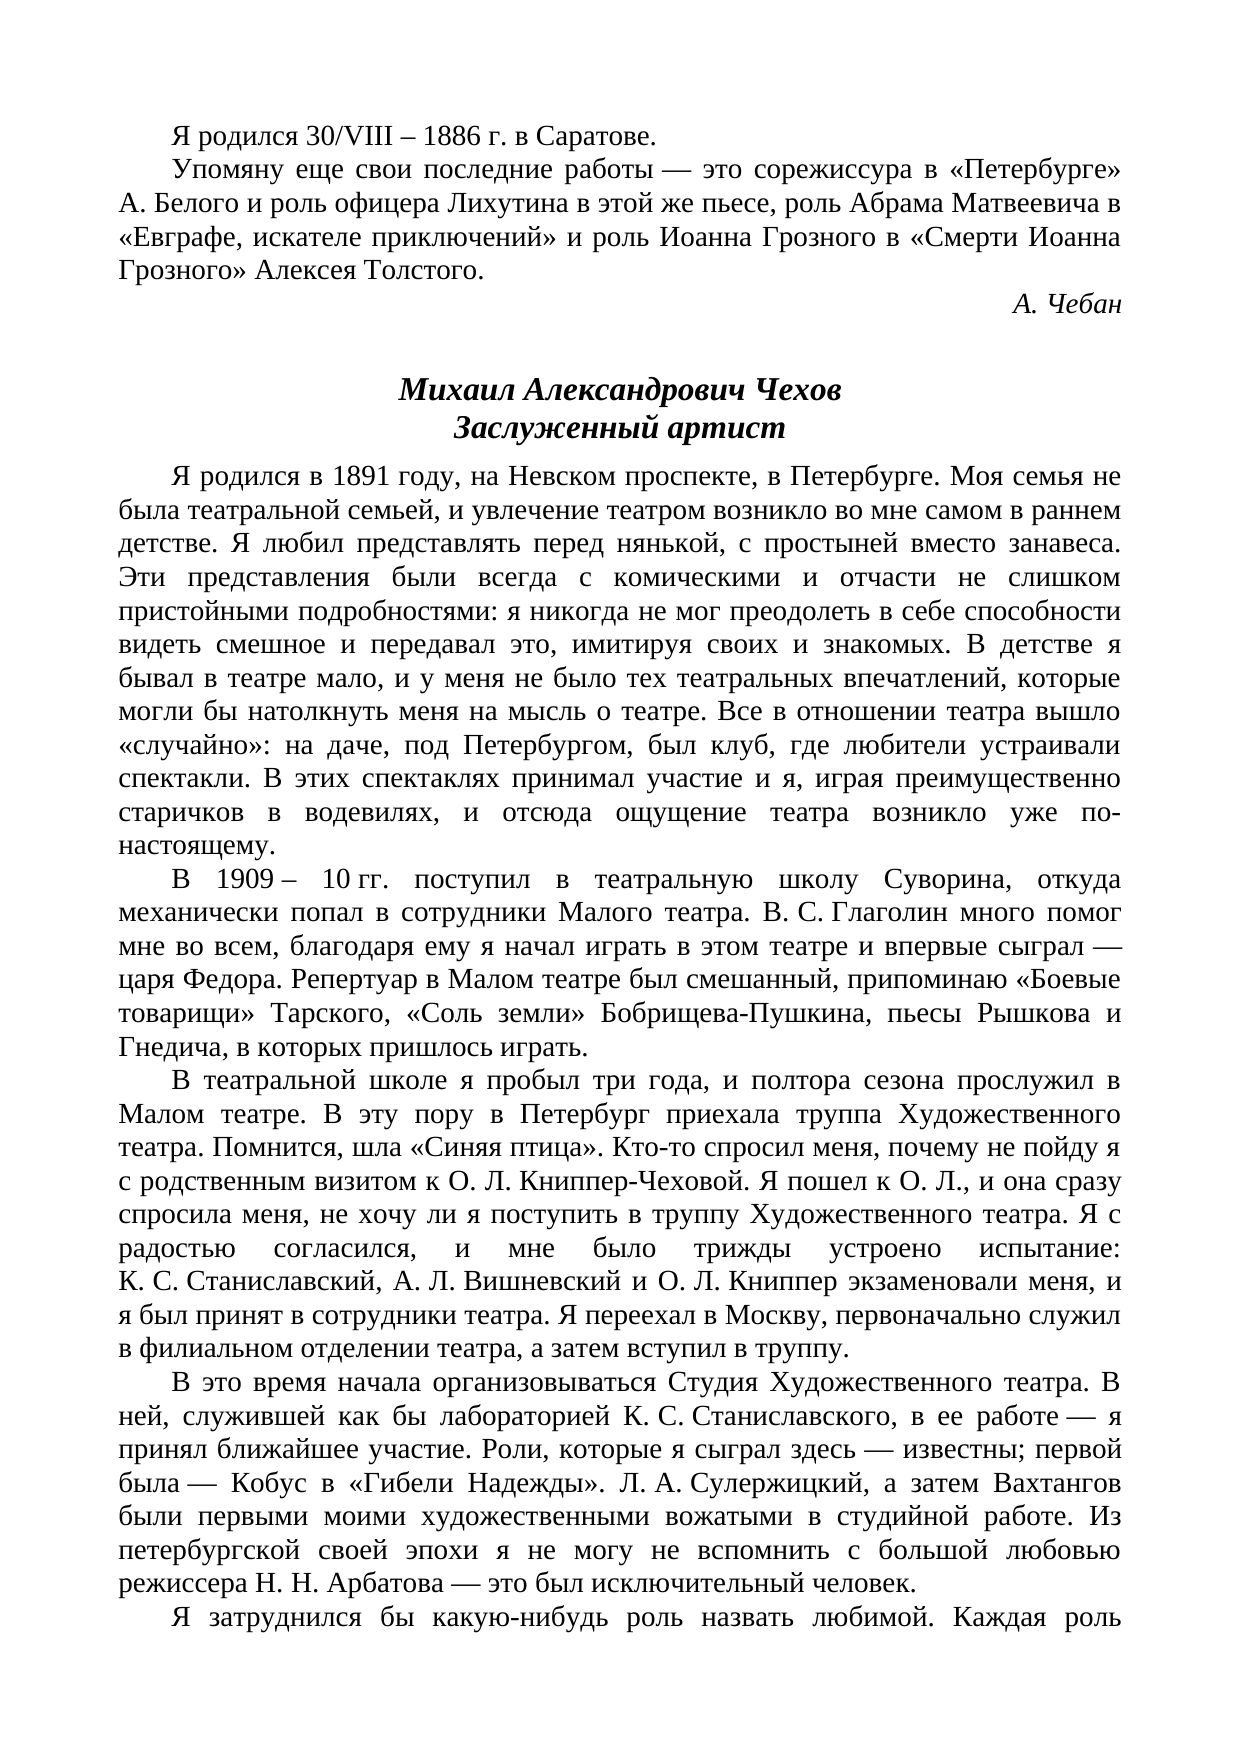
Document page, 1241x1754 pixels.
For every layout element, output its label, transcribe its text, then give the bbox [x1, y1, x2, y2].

text А. Чебан [118, 286, 1122, 319]
subtitle {123} Михаил Александрович Чехов Заслуженный артист [118, 369, 1122, 446]
text Упомяну еще свои последние работы — это сорежиссура в «Петербурге» А. Белого и роль офицера Лихутина в этой же пьесе, роль Абрама Матвеевича в «Евграфе, искателе приключений» и роль Иоанна Грозного в «Смерти Иоанна Грозного» Алексея Толстого. [118, 152, 1122, 286]
text В это время начала организовываться Студия Художественного театра. В ней, служившей как бы лабораторией К. С. Станиславского, в ее работе — я принял ближайшее участие. Роли, которые я сыграл здесь — известны; первой была — Кобус в «Гибели Надежды». Л. А. Сулержицкий, а затем Вахтангов были первыми моими художественными вожатыми в студийной работе. Из петербургской своей эпохи я не могу не вспомнить с большой любовью режиссера Н. Н. Арбатова — это был исключительный человек. [118, 1364, 1122, 1599]
text Я родился в 1891 году, на Невском проспекте, в Петербурге. Моя семья не была театральной семьей, и увлечение театром возникло во мне самом в раннем детстве. Я любил представлять перед нянькой, с простыней вместо занавеса. Эти представления были всегда с комическими и отчасти не слишком пристойными подробностями: я никогда не мог преодолеть в себе способности видеть смешное и передавал это, имитируя своих и знакомых. В детстве я бывал в театре мало, и у меня не было тех театральных впечатлений, которые могли бы натолкнуть меня на мысль о театре. Все в отношении театра вышло «случайно»: на даче, под Петербургом, был клуб, где любители устраивали спектакли. В этих спектаклях принимал участие и я, играя преимущественно {124} старичков в водевилях, и отсюда ощущение театра возникло уже по-настоящему. [118, 458, 1122, 861]
text В театральной школе я пробыл три года, и полтора сезона прослужил в Малом театре. В эту пору в Петербург приехала труппа Художественного театра. Помнится, шла «Синяя птица». Кто-то спросил меня, почему не пойду я с родственным визитом к О. Л. Книппер-Чеховой. Я пошел к О. Л., и она сразу спросила меня, не хочу ли я поступить в труппу Художественного театра. Я с радостью согласился, и мне было трижды устроено испытание: К. С. Станиславский, А. Л. Вишневский и О. Л. Книппер экзаменовали меня, и я был принят в сотрудники театра. Я переехал в Москву, первоначально служил в филиальном отделении театра, а затем вступил в труппу. [118, 1062, 1122, 1364]
text В 1909 – 10 гг. поступил в театральную школу Суворина, откуда механически попал в сотрудники Малого театра. В. С. Глаголин много помог мне во всем, благодаря ему я начал играть в этом театре и впервые сыграл — царя Федора. Репертуар в Малом театре был смешанный, припоминаю «Боевые товарищи» Тарского, «Соль земли» Бобрищева-Пушкина, пьесы Рышкова и Гнедича, в которых пришлось играть. [118, 861, 1122, 1062]
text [118, 1599, 1122, 1632]
text Я родился 30/VIII – 1886 г. в Саратове. [118, 118, 1122, 152]
